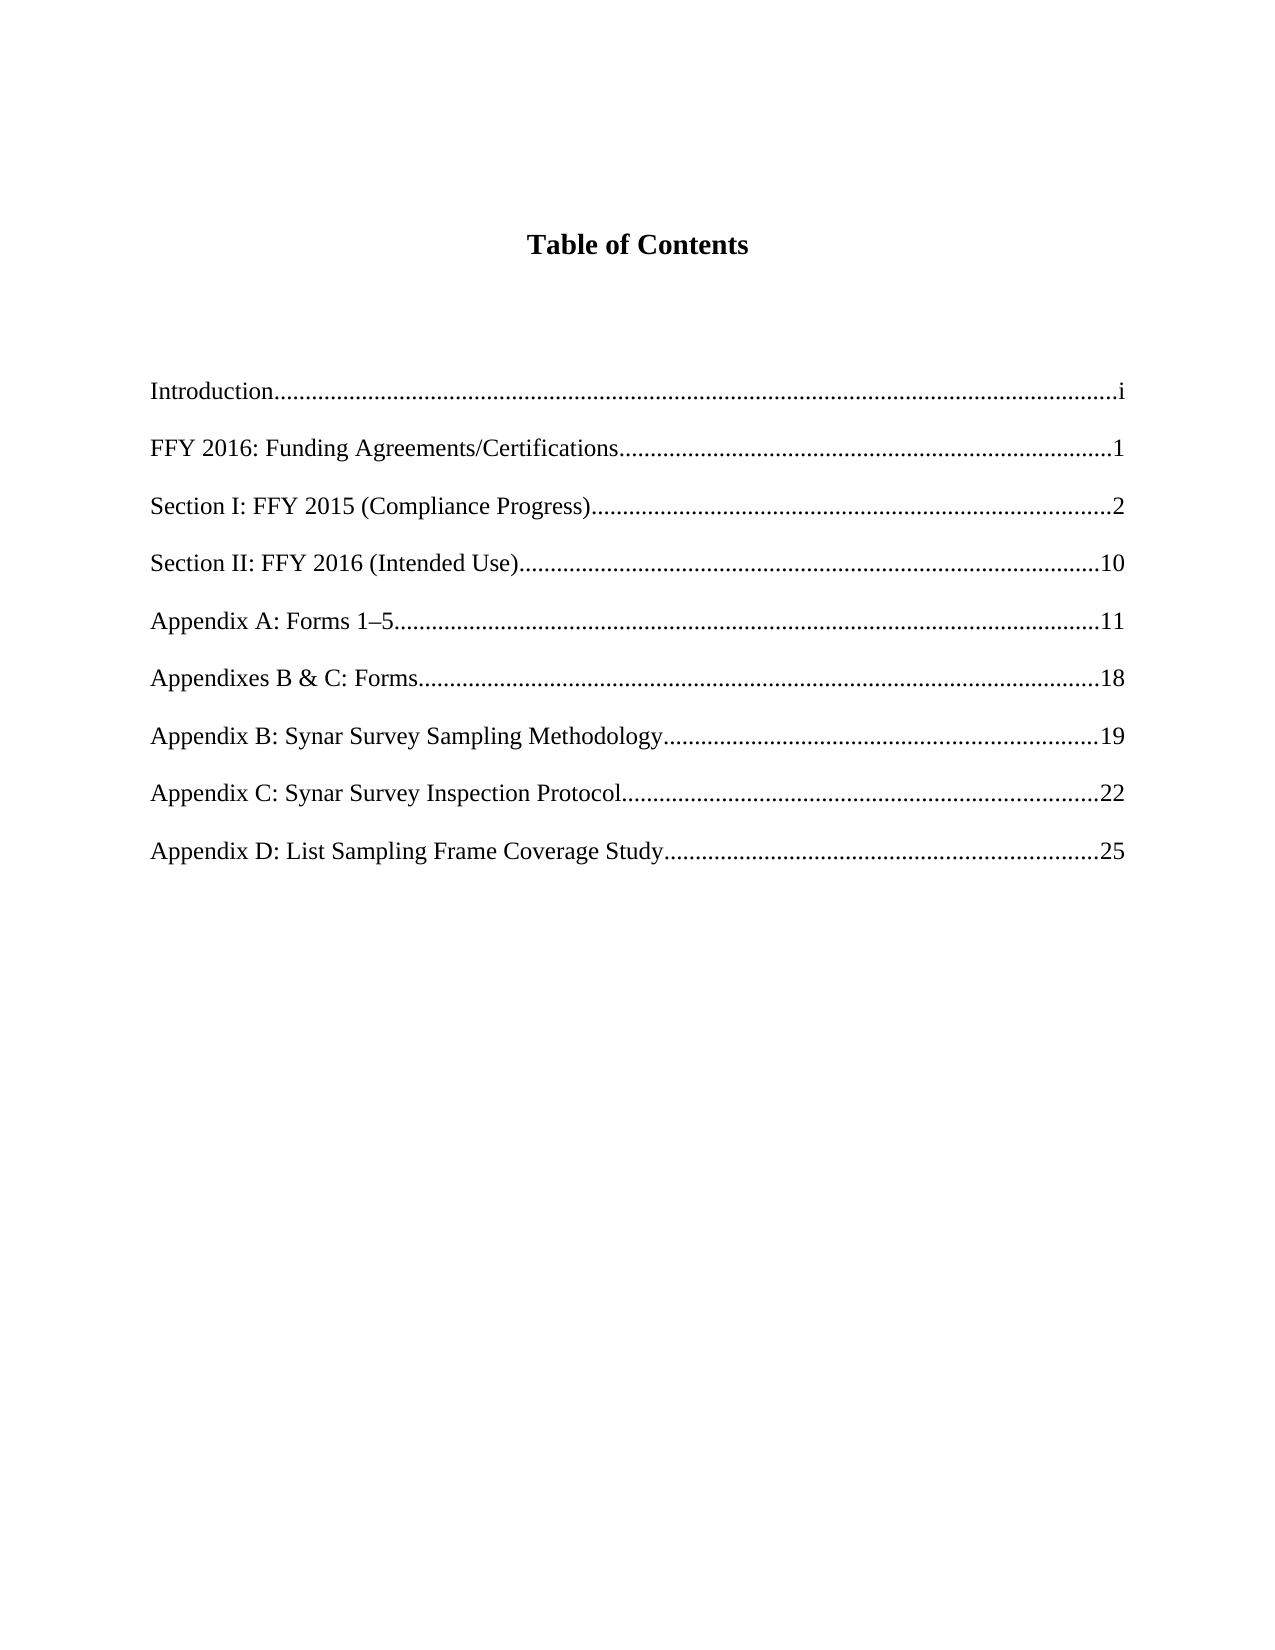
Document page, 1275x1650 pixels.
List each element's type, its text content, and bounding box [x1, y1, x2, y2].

text FFY 2016: Funding Agreements/Certifications 1 [150, 433, 1125, 462]
text Appendix B: Synar Survey Sampling Methodology 19 [150, 721, 1125, 750]
text Appendixes B & C: Forms 18 [150, 663, 1125, 692]
text Section I: FFY 2015 (Compliance Progress) 2 [150, 491, 1125, 520]
text Appendix A: Forms 1–5 11 [150, 606, 1125, 635]
text Table of Contents [150, 227, 1125, 261]
text Introduction i [150, 376, 1125, 405]
text Appendix D: List Sampling Frame Coverage Study 25 [150, 836, 1125, 865]
text Appendix C: Synar Survey Inspection Protocol 22 [150, 778, 1125, 807]
text Section II: FFY 2016 (Intended Use) 10 [150, 548, 1125, 577]
